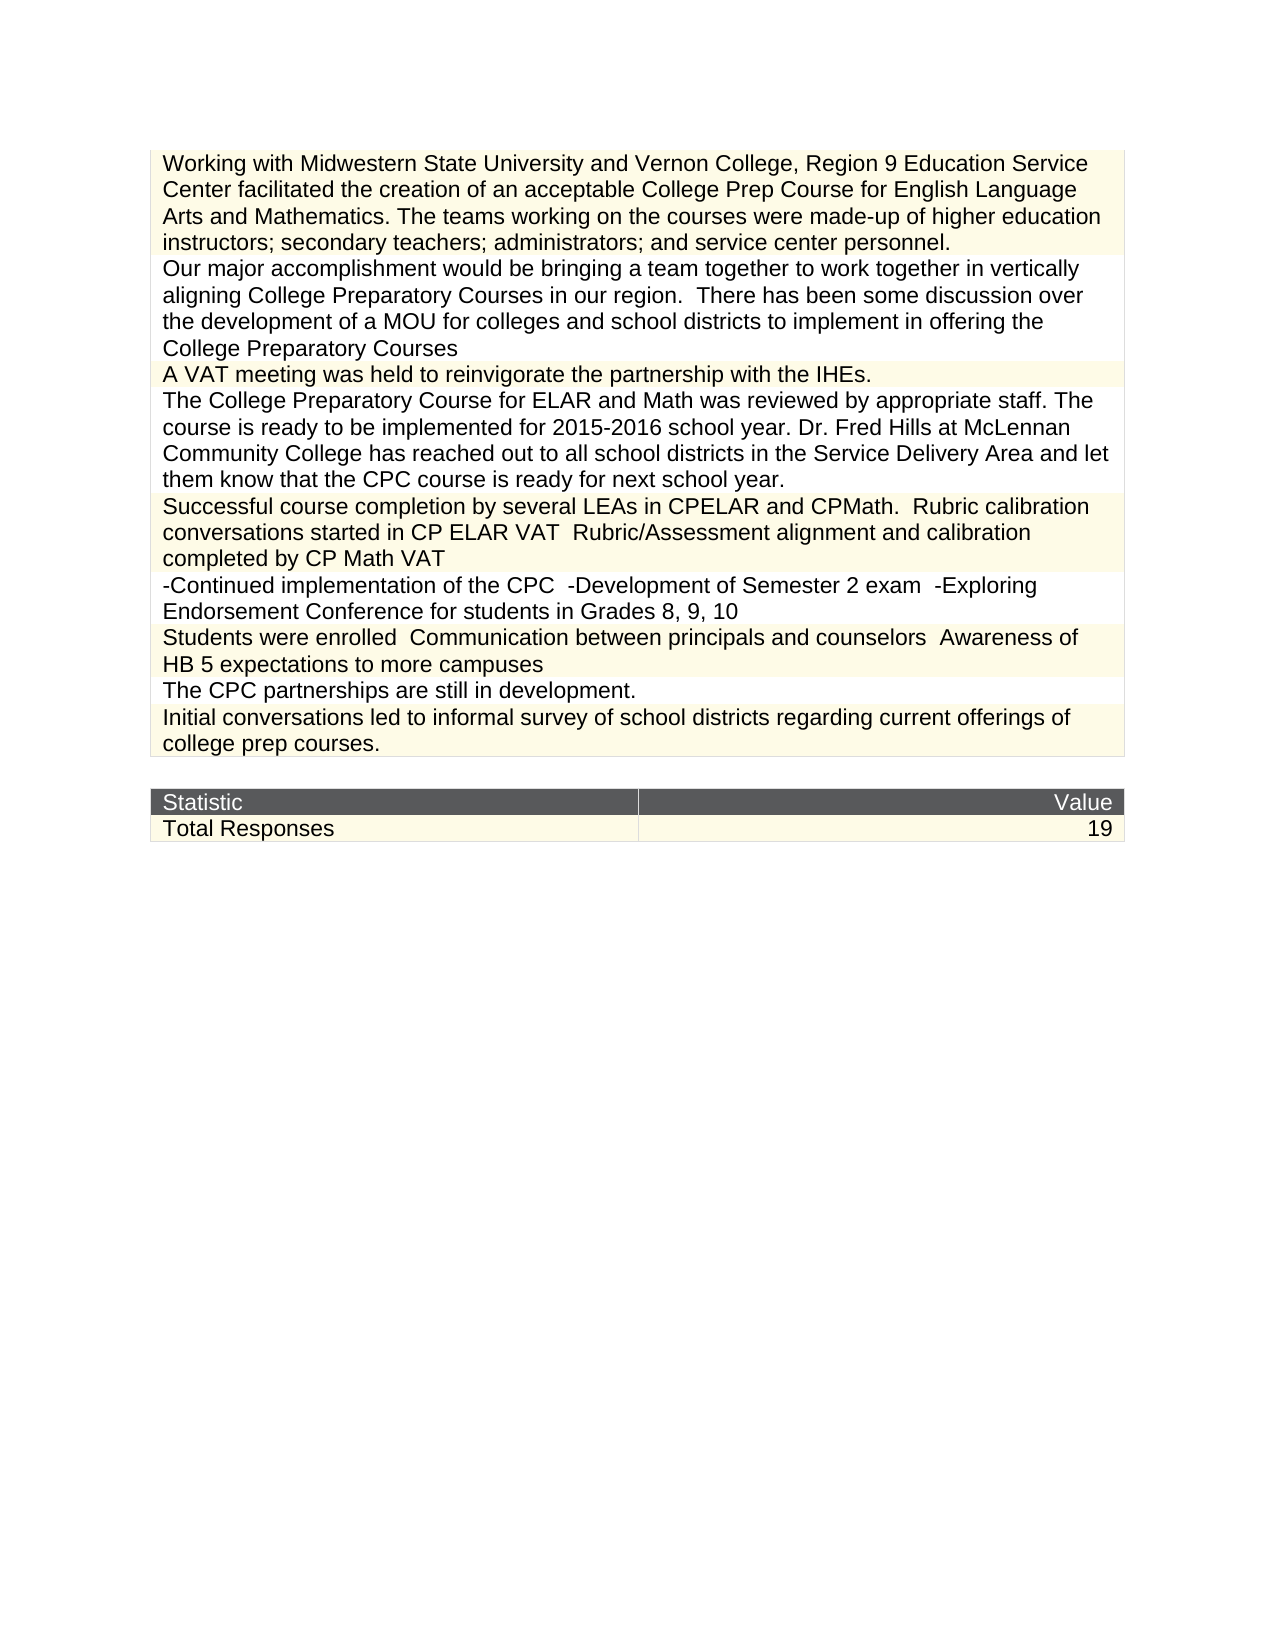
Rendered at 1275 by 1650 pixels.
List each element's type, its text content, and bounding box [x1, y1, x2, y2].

table_cell Successful course completion by several LEAs in CPELAR and CPMath. Rubric calibration conversations started in CP ELAR VAT Rubric/Assessment alignment and calibration completed by CP Math VAT [151, 493, 1124, 572]
table_cell Total Responses [151, 815, 638, 841]
table_cell Our major accomplishment would be bringing a team together to work together in vertically aligning College Preparatory Courses in our region. There has been some discussion over the development of a MOU for colleges and school districts to implement in offering the College Preparatory Courses [151, 255, 1124, 361]
table_header Value [639, 789, 1124, 815]
table_cell The CPC partnerships are still in development. [151, 677, 1124, 703]
table_cell Students were enrolled Communication between principals and counselors Awareness of HB 5 expectations to more campuses [151, 624, 1124, 677]
table_cell Initial conversations led to informal survey of school districts regarding current offerings of college prep courses. [151, 704, 1124, 756]
table_header Statistic [151, 789, 638, 815]
table_cell The College Preparatory Course for ELAR and Math was reviewed by appropriate staff. The course is ready to be implemented for 2015-2016 school year. Dr. Fred Hills at McLennan Community College has reached out to all school districts in the Service Delivery Area and let them know that the CPC course is ready for next school year. [151, 387, 1124, 493]
table_cell -Continued implementation of the CPC -Development of Semester 2 exam -Exploring Endorsement Conference for students in Grades 8, 9, 10 [151, 572, 1124, 624]
table_cell A VAT meeting was held to reinvigorate the partnership with the IHEs. [151, 361, 1124, 387]
table_cell Working with Midwestern State University and Vernon College, Region 9 Education Service Center facilitated the creation of an acceptable College Prep Course for English Language Arts and Mathematics. The teams working on the courses were made-up of higher education instructors; secondary teachers; administrators; and service center personnel. [151, 150, 1124, 255]
table_cell 19 [639, 815, 1124, 841]
